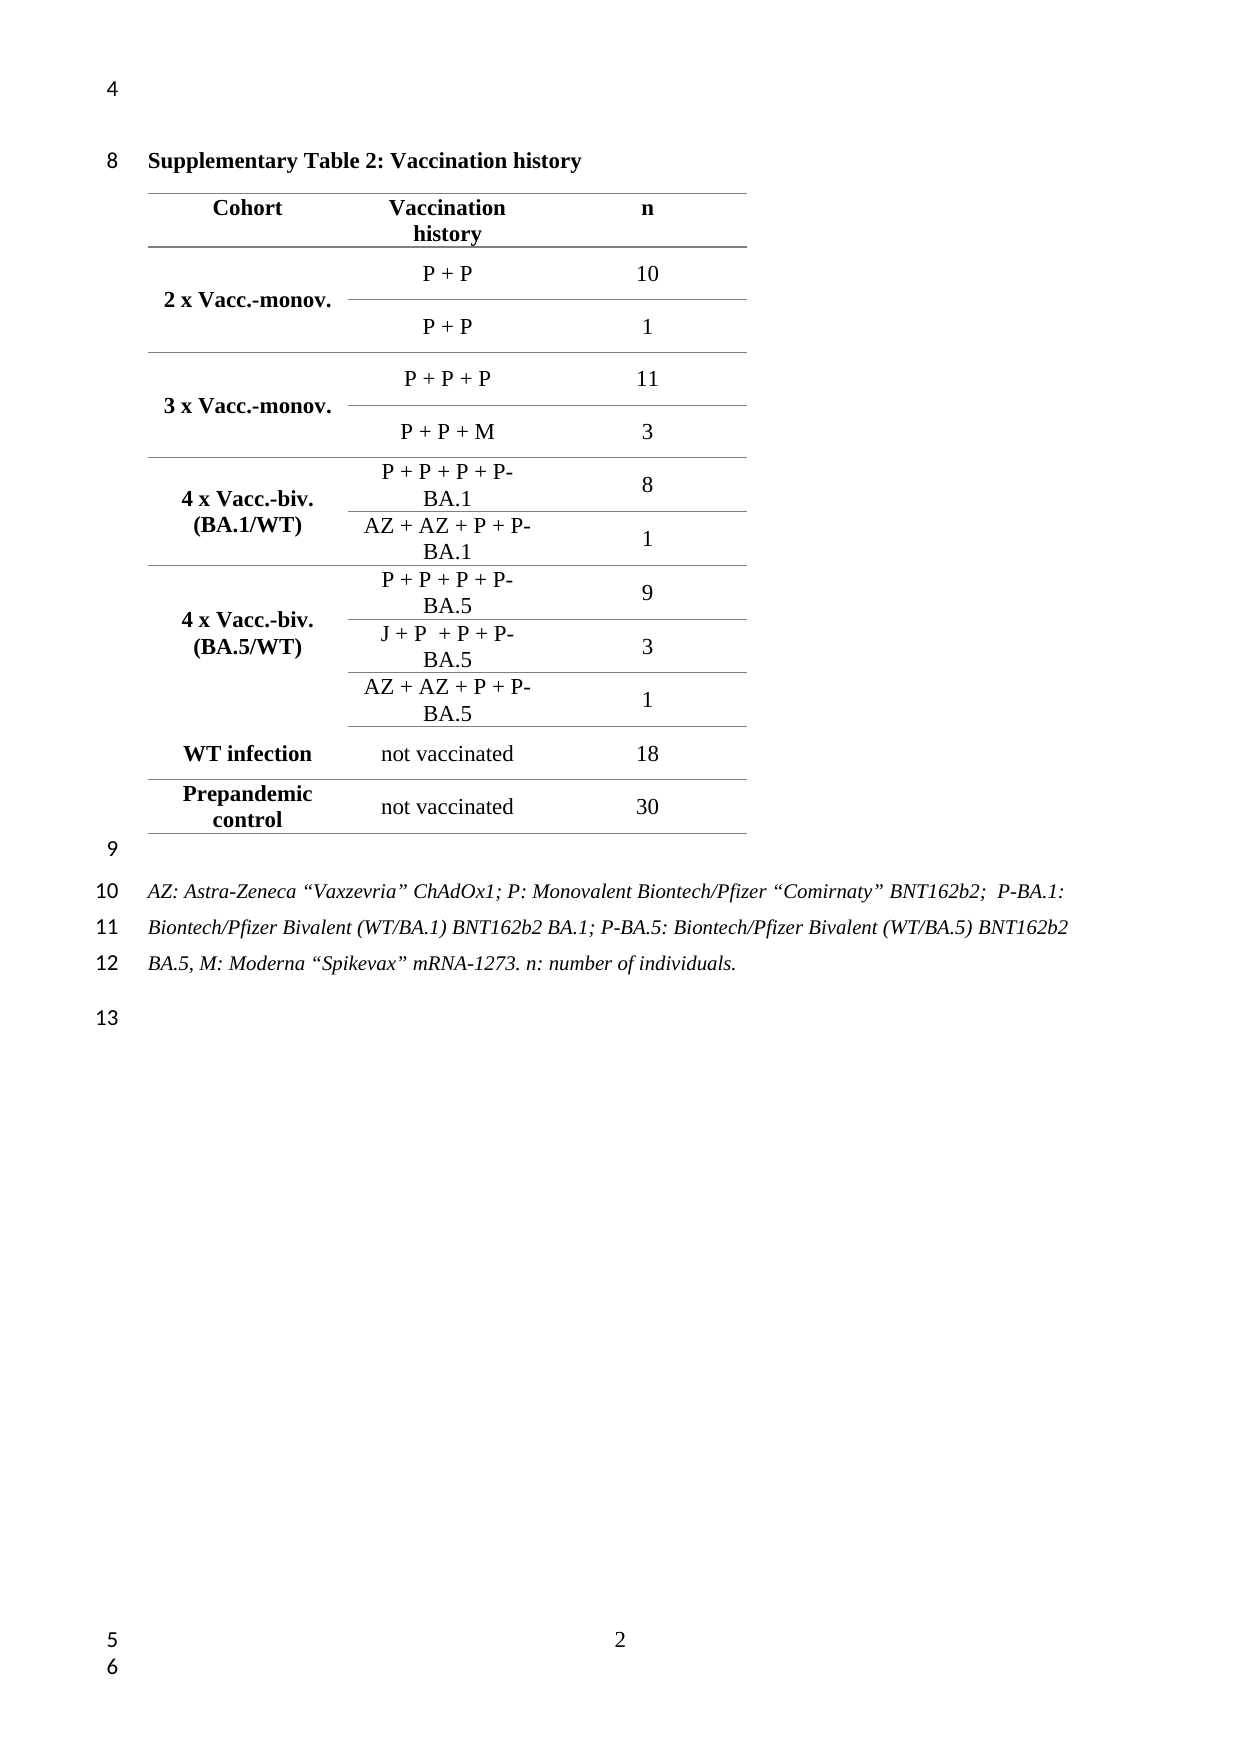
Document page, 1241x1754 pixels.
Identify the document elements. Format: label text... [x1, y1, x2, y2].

table_header n [547, 194, 747, 246]
table_cell 3 [547, 620, 747, 672]
table_cell 1 [547, 512, 747, 565]
table_cell 8 [547, 458, 747, 511]
table_cell 11 [547, 353, 747, 404]
table_cell 4 x Vacc.-biv. (BA.1/WT) [148, 458, 347, 565]
table_cell AZ + AZ + P + P-BA.5 [348, 673, 547, 726]
table_cell Prepandemic control [148, 780, 347, 832]
table_cell P + P + M [348, 406, 547, 457]
table_cell P + P + P [348, 353, 547, 404]
table_cell 30 [547, 780, 747, 832]
table_cell 3 [547, 406, 747, 457]
table_header Vaccination history [348, 194, 547, 246]
table_cell 1 [547, 300, 747, 352]
table_cell 4 x Vacc.-biv. (BA.5/WT) [148, 566, 347, 726]
text AZ: Astra-Zeneca “Vaxzevria” ChAdOx1; P: Monovalent Biontech/Pfizer “Comirnaty” BNT162b2; P-BA.1: Biontech/Pfizer Bivalent (WT/BA.1) BNT162b2 BA.1; P-BA.5: Biontech/Pfizer Bivalent (WT/BA.5) BNT162b2 BA.5, M: Moderna “Spikevax” mRNA-1273. n: number of individuals. [148, 879, 1093, 975]
table_cell AZ + AZ + P + P-BA.1 [348, 512, 547, 565]
text Supplementary Table 2: Vaccination history [148, 148, 1093, 174]
table_cell J + P + P + P-BA.5 [348, 620, 547, 672]
table_cell P + P [348, 300, 547, 352]
table_cell 1 [547, 673, 747, 726]
table_cell WT infection [148, 726, 347, 779]
table_cell 3 x Vacc.-monov. [148, 353, 347, 457]
table_cell 9 [547, 566, 747, 618]
table_cell P + P [348, 248, 547, 299]
table_cell P + P + P + P-BA.1 [348, 458, 547, 511]
table_cell 2 x Vacc.-monov. [148, 248, 347, 352]
table_cell not vaccinated [348, 727, 547, 779]
table_cell 10 [547, 248, 747, 299]
table_header Cohort [148, 194, 347, 246]
table_cell 18 [547, 727, 747, 779]
table_cell not vaccinated [348, 780, 547, 832]
table_cell P + P + P + P-BA.5 [348, 566, 547, 618]
